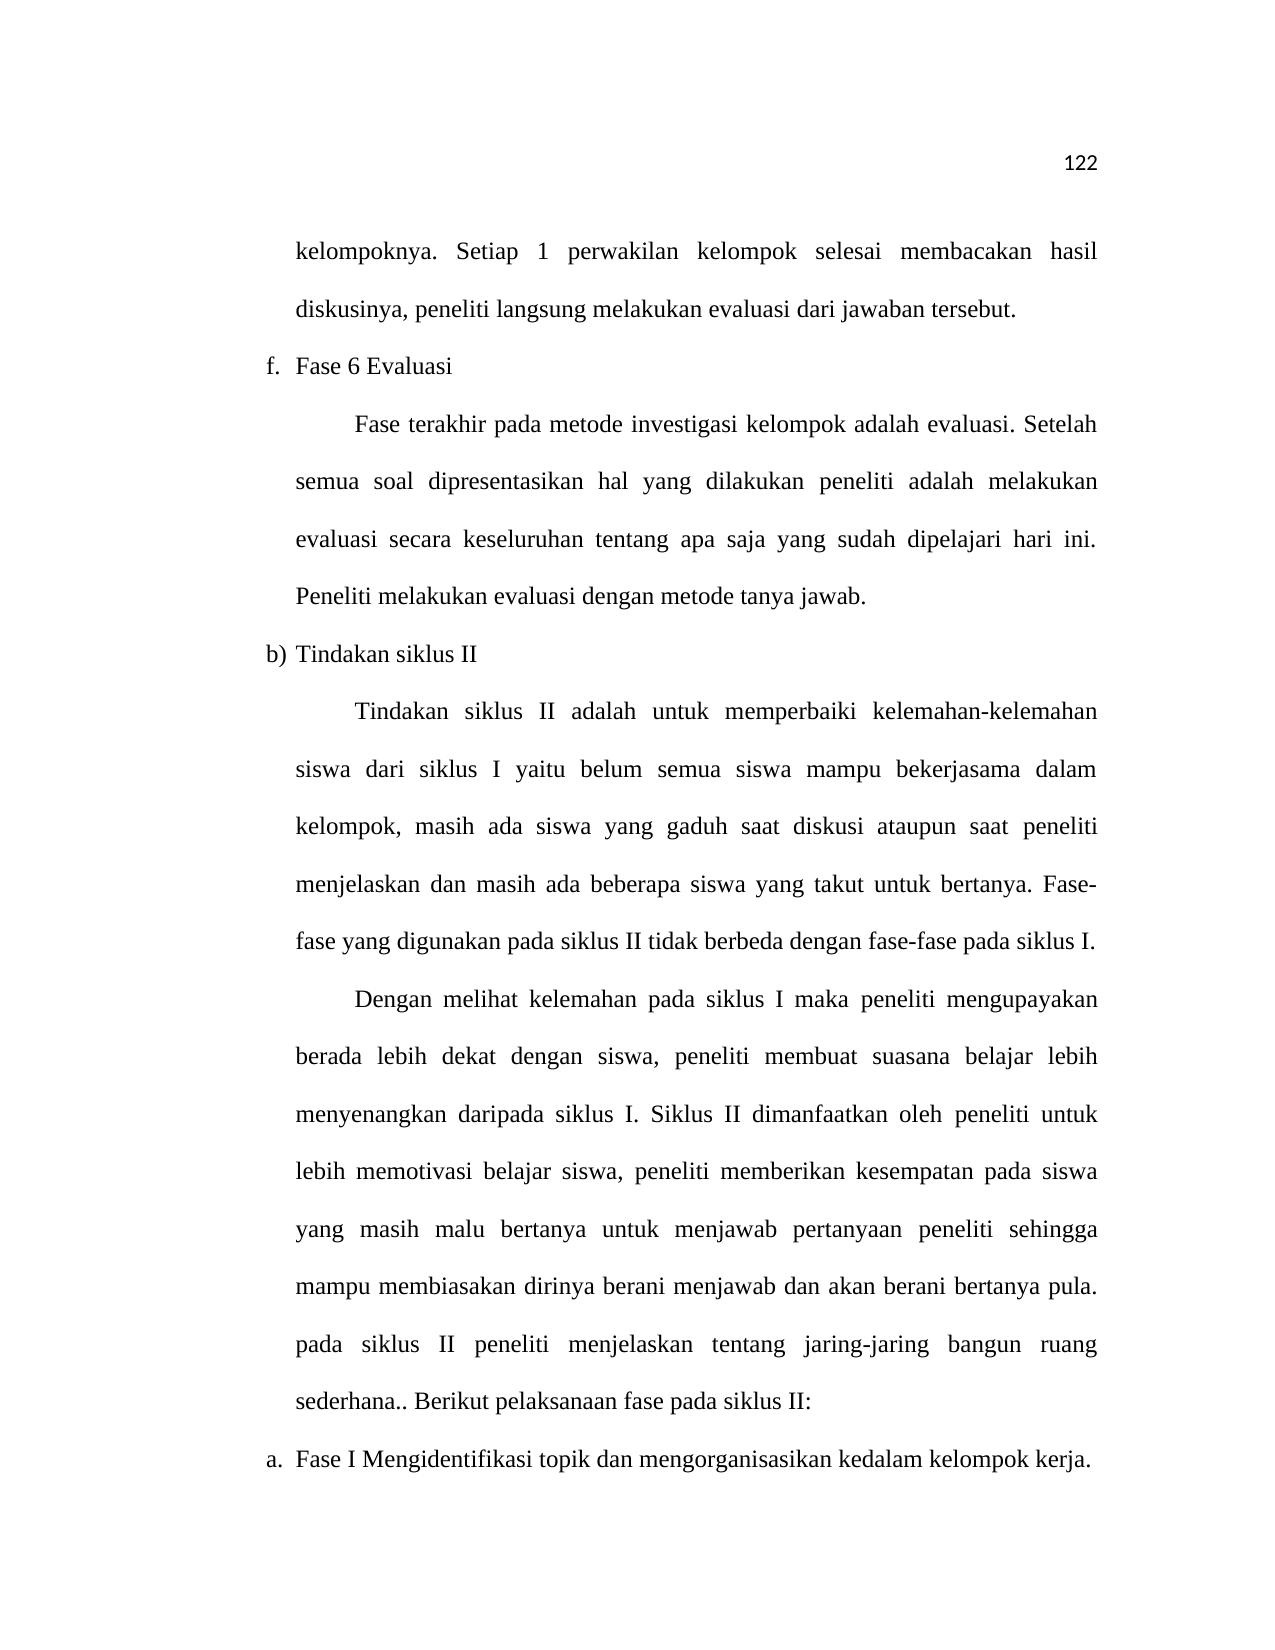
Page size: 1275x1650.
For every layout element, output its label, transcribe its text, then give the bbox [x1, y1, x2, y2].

text Fase terakhir pada metode investigasi kelompok adalah evaluasi. Setelah semua soal dipresentasikan hal yang dilakukan peneliti adalah melakukan evaluasi secara keseluruhan tentang apa saja yang sudah dipelajari hari ini. Peneliti melakukan evaluasi dengan metode tanya jawab. [295, 409, 1098, 610]
list Tindakan siklus II [266, 639, 1098, 667]
list Fase 6 Evaluasi [266, 351, 1098, 380]
text Dengan melihat kelemahan pada siklus I maka peneliti mengupayakan berada lebih dekat dengan siswa, peneliti membuat suasana belajar lebih menyenangkan daripada siklus I. Siklus II dimanfaatkan oleh peneliti untuk lebih memotivasi belajar siswa, peneliti memberikan kesempatan pada siswa yang masih malu bertanya untuk menjawab pertanyaan peneliti sehingga mampu membiasakan dirinya berani menjawab dan akan berani bertanya pula. pada siklus II peneliti menjelaskan tentang jaring-jaring bangun ruang sederhana.. Berikut pelaksanaan fase pada siklus II: [295, 984, 1098, 1415]
list Fase I Mengidentifikasi topik dan mengorganisasikan kedalam kelompok kerja. [266, 1444, 1098, 1472]
text Tindakan siklus II adalah untuk memperbaiki kelemahan-kelemahan siswa dari siklus I yaitu belum semua siswa mampu bekerjasama dalam kelompok, masih ada siswa yang gaduh saat diskusi ataupun saat peneliti menjelaskan dan masih ada beberapa siswa yang takut untuk bertanya. Fase-fase yang digunakan pada siklus II tidak berbeda dengan fase-fase pada siklus I. [295, 696, 1098, 955]
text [295, 236, 1098, 322]
